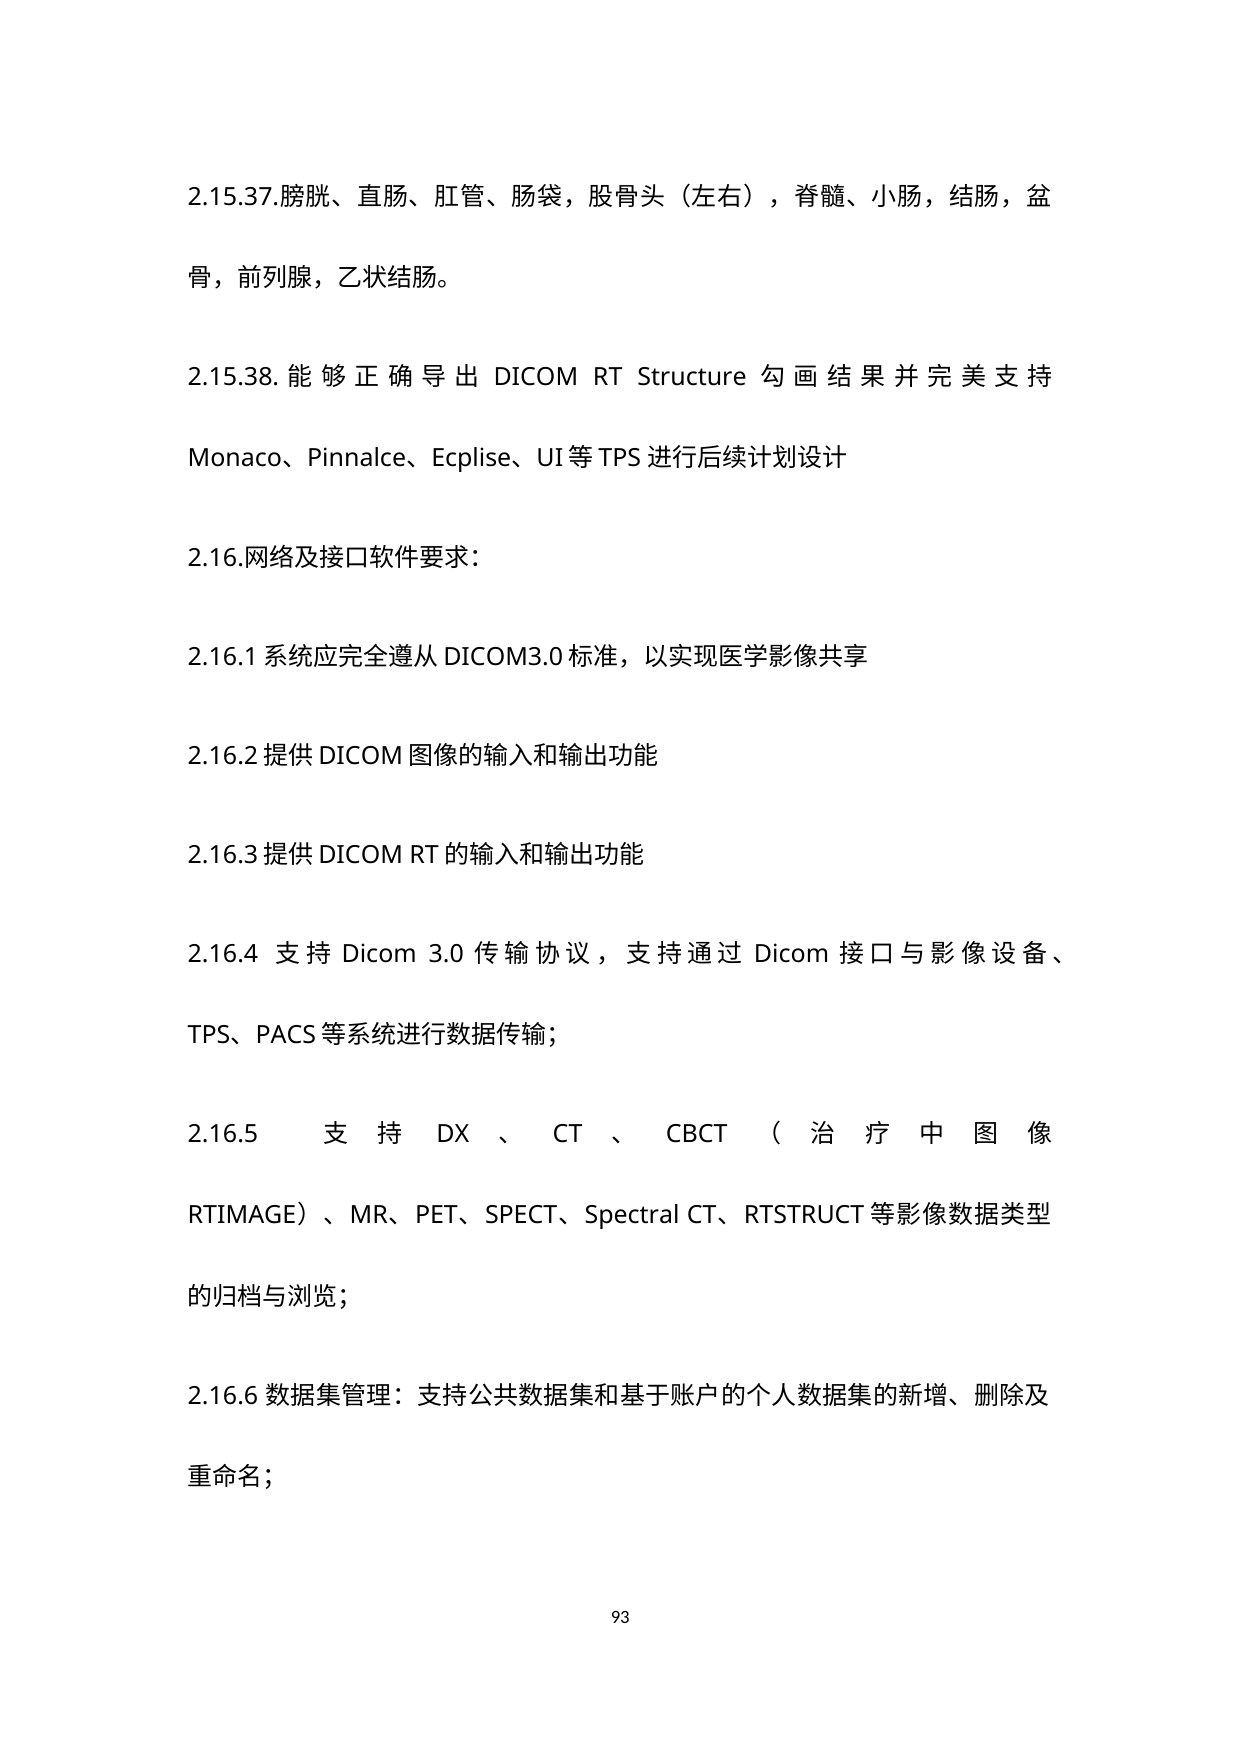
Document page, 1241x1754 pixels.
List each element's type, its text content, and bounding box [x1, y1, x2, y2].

title 2.16.1系统应完全遵从DICOM3.0标准，以实现医学影像共享 [187, 622, 1053, 687]
title 2.16.6 数据集管理：支持公共数据集和基于账户的个人数据集的新增、删除及重命名； [187, 1361, 1053, 1507]
title 2.16.5 支持DX、CT、CBCT（治疗中图像RTIMAGE）、MR、PET、SPECT、Spectral CT、RTSTRUCT等影像数据类型的归档与浏览； [187, 1099, 1053, 1327]
title 2.16.网络及接口软件要求： [187, 523, 1053, 588]
title 2.16.2提供DICOM图像的输入和输出功能 [187, 721, 1053, 786]
title 2.15.38.能够正确导出DICOM RT Structure勾画结果并完美支持Monaco、Pinnalce、Ecplise、UI等TPS 进行后续计划设计 [187, 342, 1053, 488]
title 2.15.37.膀胱、直肠、肛管、肠袋，股骨头（左右），脊髓、小肠，结肠，盆骨，前列腺，乙状结肠。 [187, 162, 1053, 308]
title 2.16.4 支持Dicom 3.0传输协议，支持通过Dicom接口与影像设备、TPS、PACS等系统进行数据传输； [187, 919, 1053, 1065]
title 2.16.3提供DICOM RT的输入和输出功能 [187, 820, 1053, 885]
